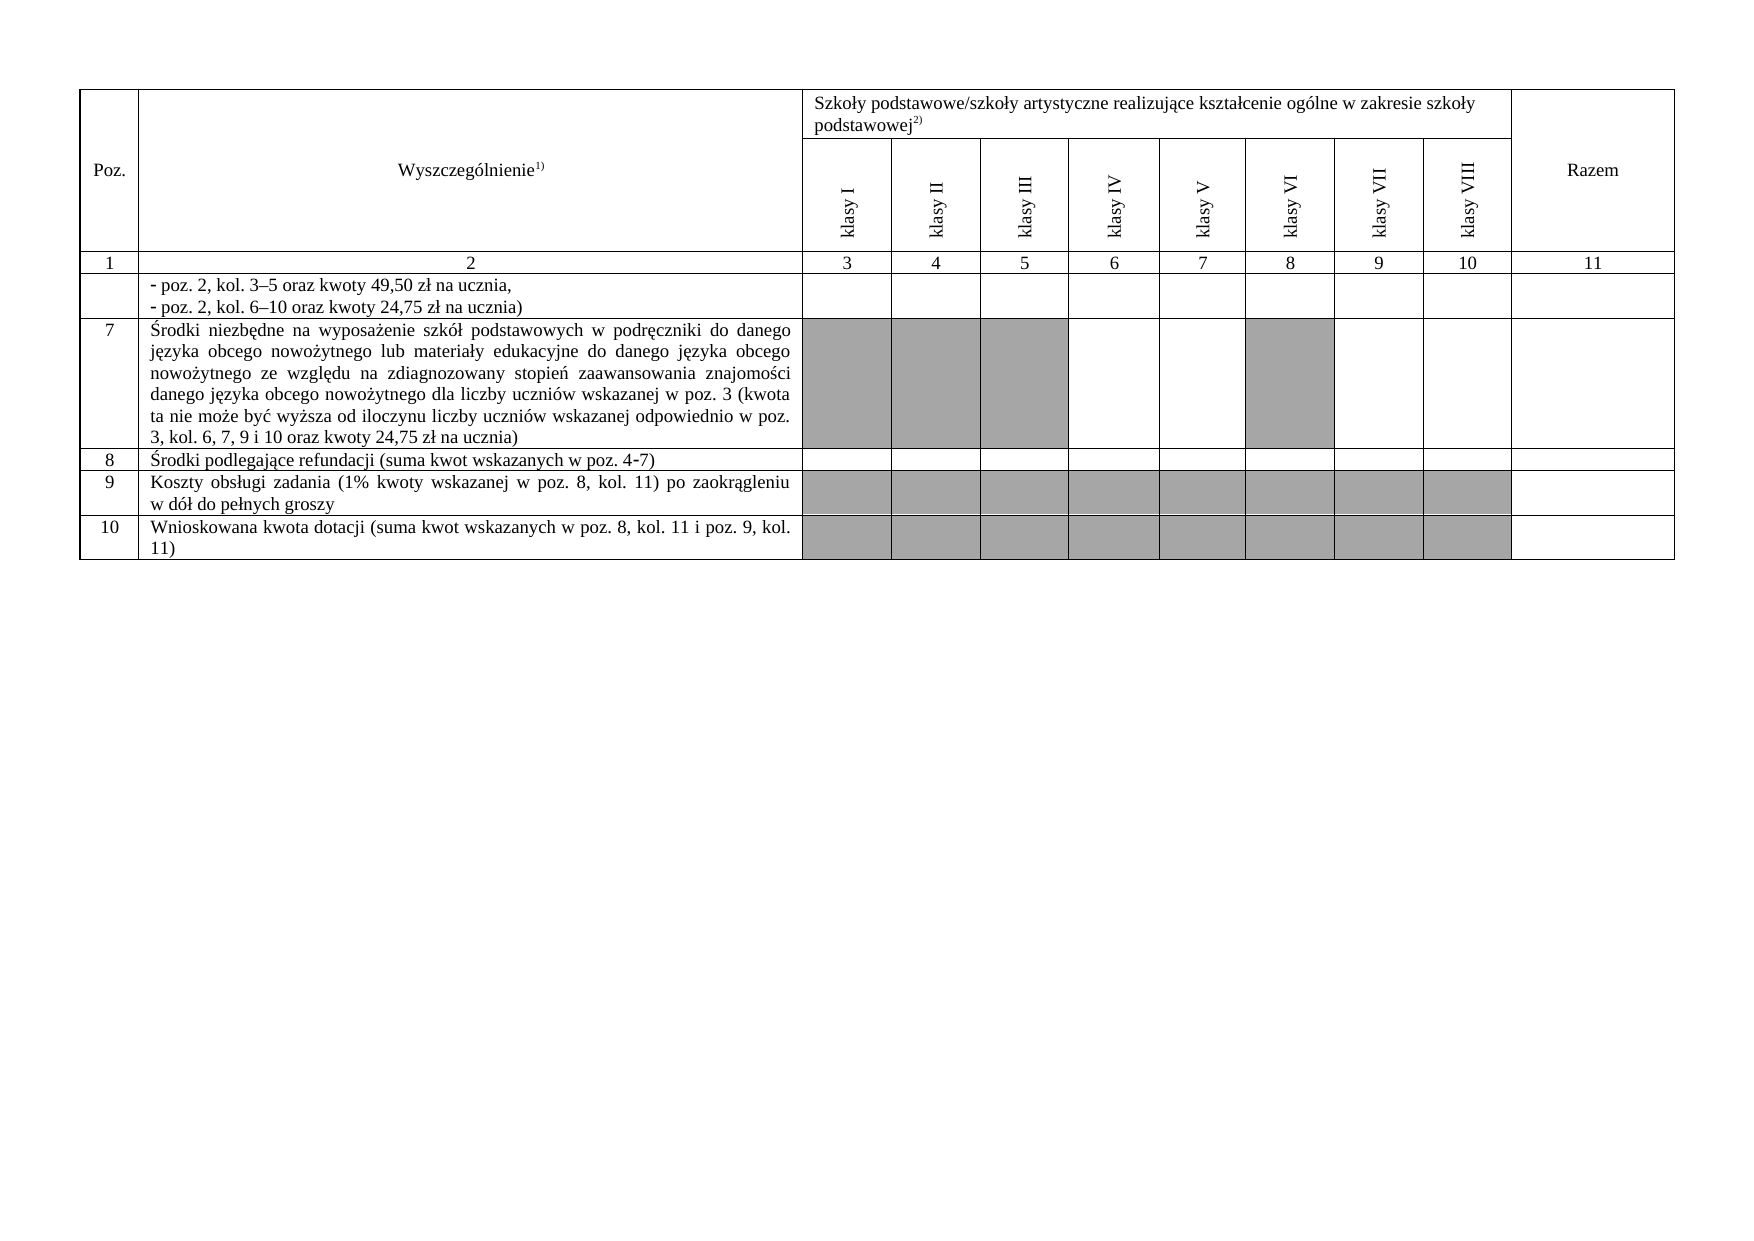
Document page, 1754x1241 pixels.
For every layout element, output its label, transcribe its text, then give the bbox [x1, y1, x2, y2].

table_cell [1069, 449, 1159, 470]
table_cell [1424, 319, 1511, 448]
table_cell [803, 449, 891, 470]
table_cell [981, 449, 1068, 470]
table_cell Wnioskowana kwota dotacji (suma kwot wskazanych w poz. 8, kol. 11 i poz. 9, kol. 11) [139, 516, 802, 559]
table_cell [1069, 471, 1159, 514]
table_cell klasy III [981, 139, 1068, 251]
table_cell [1335, 471, 1423, 514]
table_cell [1424, 516, 1511, 559]
table_cell 7 [1160, 252, 1245, 273]
table_cell [803, 274, 891, 317]
table_cell [892, 274, 980, 317]
table_cell 8 [81, 449, 138, 470]
table_cell [1424, 449, 1511, 470]
table_cell klasy V [1160, 139, 1245, 251]
table_cell klasy VI [1246, 139, 1334, 251]
table_cell [1069, 274, 1159, 317]
table_cell [1246, 274, 1334, 317]
table_cell 6 [1069, 252, 1159, 273]
table_cell Środki niezbędne na wyposażenie szkół podstawowych w podręczniki do danego języka obcego nowożytnego lub materiały edukacyjne do danego języka obcego nowożytnego ze względu na zdiagnozowany stopień zaawansowania znajomości danego języka obcego nowożytnego dla liczby uczniów wskazanej w poz. 3 (kwota ta nie może być wyższa od iloczynu liczby uczniów wskazanej odpowiednio w poz. 3, kol. 6, 7, 9 i 10 oraz kwoty 24,75 zł na ucznia) [139, 319, 802, 448]
table_cell [1512, 449, 1674, 470]
table_cell [1160, 471, 1245, 514]
table_cell klasy VIII [1424, 139, 1511, 251]
table_cell [1335, 274, 1423, 317]
table_cell klasy VII [1335, 139, 1423, 251]
table_cell [1335, 516, 1423, 559]
table_cell [1424, 274, 1511, 317]
table_cell [1512, 274, 1674, 317]
table_cell [1246, 449, 1334, 470]
table_cell [1512, 471, 1674, 514]
table_cell [1160, 449, 1245, 470]
table_cell [1160, 516, 1245, 559]
table_cell [981, 471, 1068, 514]
table_cell klasy II [892, 139, 980, 251]
table_cell 3 [803, 252, 891, 273]
table_cell klasy I [803, 139, 891, 251]
table_cell [1246, 319, 1334, 448]
table_cell 5 [981, 252, 1068, 273]
table_cell [1335, 319, 1423, 448]
table_header Wyszczególnienie1) [139, 90, 802, 251]
table_cell [892, 471, 980, 514]
table_cell 11 [1512, 252, 1674, 273]
table_cell [1335, 449, 1423, 470]
table_cell [1512, 516, 1674, 559]
table_cell [892, 449, 980, 470]
table_cell [981, 274, 1068, 317]
table_cell Środki podlegające refundacji (suma kwot wskazanych w poz. 47) [139, 449, 802, 470]
table_cell 9 [1335, 252, 1423, 273]
table_cell Koszty obsługi zadania (1% kwoty wskazanej w poz. 8, kol. 11) po zaokrągleniu w dół do pełnych groszy [139, 471, 802, 514]
table_cell 10 [81, 516, 138, 559]
table_cell 6 [81, 274, 138, 317]
table_cell 9 [81, 471, 138, 514]
table_cell 8 [1246, 252, 1334, 273]
table_cell 7 [81, 319, 138, 448]
table_cell [803, 516, 891, 559]
table_cell [1160, 319, 1245, 448]
table_cell [1246, 471, 1334, 514]
table_cell [892, 319, 980, 448]
table_cell [1069, 319, 1159, 448]
table_cell [1069, 516, 1159, 559]
table_cell [803, 471, 891, 514]
table_cell [1512, 319, 1674, 448]
table_cell [1424, 471, 1511, 514]
table_header Razem [1512, 90, 1674, 251]
table_header Poz. [81, 90, 138, 251]
table_cell [1160, 274, 1245, 317]
table_cell [892, 516, 980, 559]
table_cell 4 [892, 252, 980, 273]
table_cell [981, 516, 1068, 559]
table_header Szkoły podstawowe/szkoły artystyczne realizujące kształcenie ogólne w zakresie szkoły podstawowej2) [803, 90, 1511, 138]
table_cell [981, 319, 1068, 448]
table_cell 10 [1424, 252, 1511, 273]
table_cell [1246, 516, 1334, 559]
table_cell klasy IV [1069, 139, 1159, 251]
table_cell [803, 319, 891, 448]
table_cell 1 [81, 252, 138, 273]
table_cell 2 [139, 252, 802, 273]
